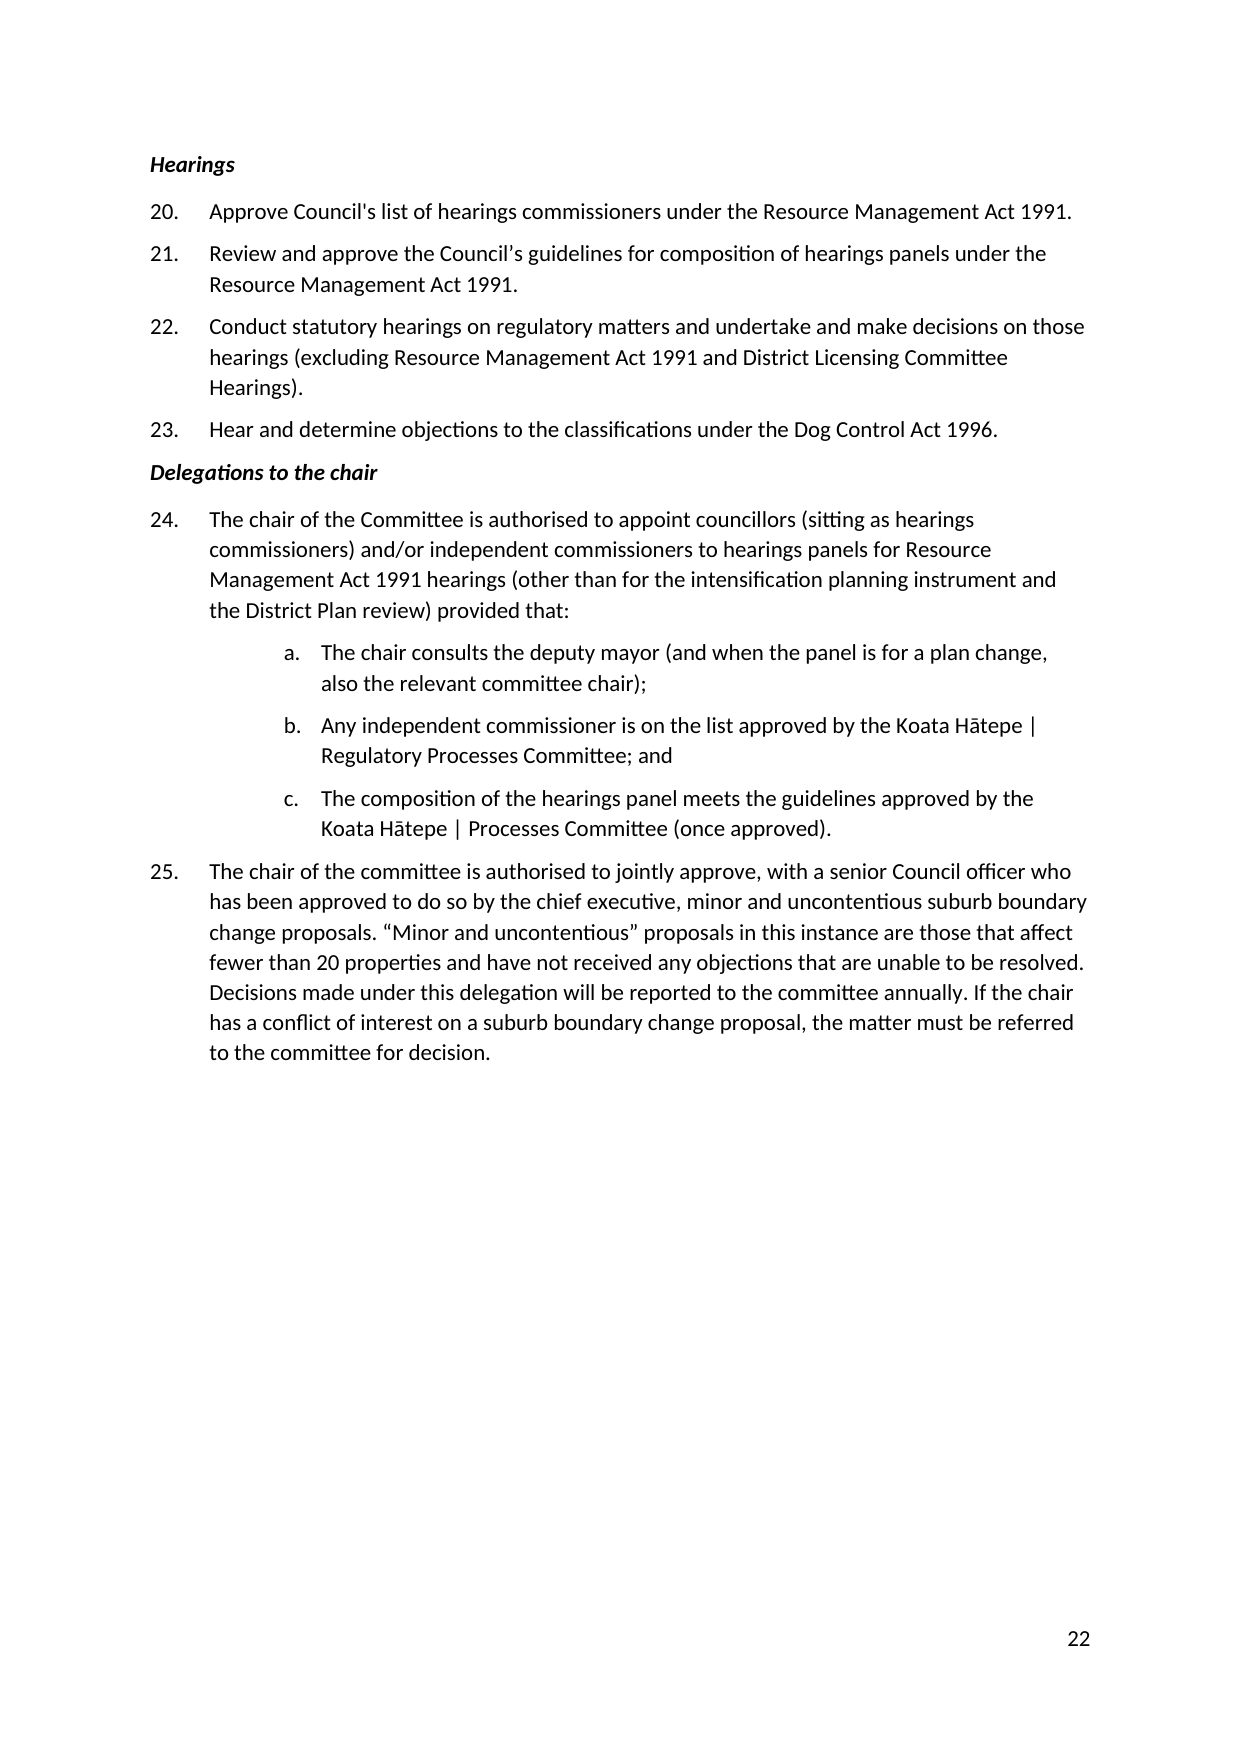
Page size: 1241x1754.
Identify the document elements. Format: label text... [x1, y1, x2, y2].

subtitle Hearings [150, 150, 1090, 178]
text The chair of the committee is authorised to jointly approve, with a senior Council officer who has been approved to do so by the chief executive, minor and uncontentious suburb boundary change proposals. “Minor and uncontentious” proposals in this instance are those that affect fewer than 20 properties and have not received any objections that are unable to be resolved. Decisions made under this delegation will be reported to the committee annually. If the chair has a conflict of interest on a suburb boundary change proposal, the matter must be referred to the committee for decision. [150, 857, 1090, 1067]
text The chair of the Committee is authorised to appoint councillors (sitting as hearings commissioners) and/or independent commissioners to hearings panels for Resource Management Act 1991 hearings (other than for the intensification planning instrument and the District Plan review) provided that: [150, 505, 1090, 624]
text Hear and determine objections to the classifications under the Dog Control Act 1996. [150, 416, 1090, 444]
subtitle Delegations to the chair [150, 458, 1090, 486]
text Conduct statutory hearings on regulatory matters and undertake and make decisions on those hearings (excluding Resource Management Act 1991 and District Licensing Committee Hearings). [150, 312, 1090, 401]
list The chair consults the deputy mayor (and when the panel is for a plan change, also the relevant committee chair); [283, 638, 1090, 697]
list Any independent commissioner is on the list approved by the Koata Hātepe | Regulatory Processes Committee; and [283, 711, 1090, 770]
text Approve Council's list of hearings commissioners under the Resource Management Act 1991. [150, 197, 1090, 225]
text Review and approve the Council’s guidelines for composition of hearings panels under the Resource Management Act 1991. [150, 239, 1090, 298]
list The composition of the hearings panel meets the guidelines approved by the Koata Hātepe | Processes Committee (once approved). [283, 784, 1090, 843]
